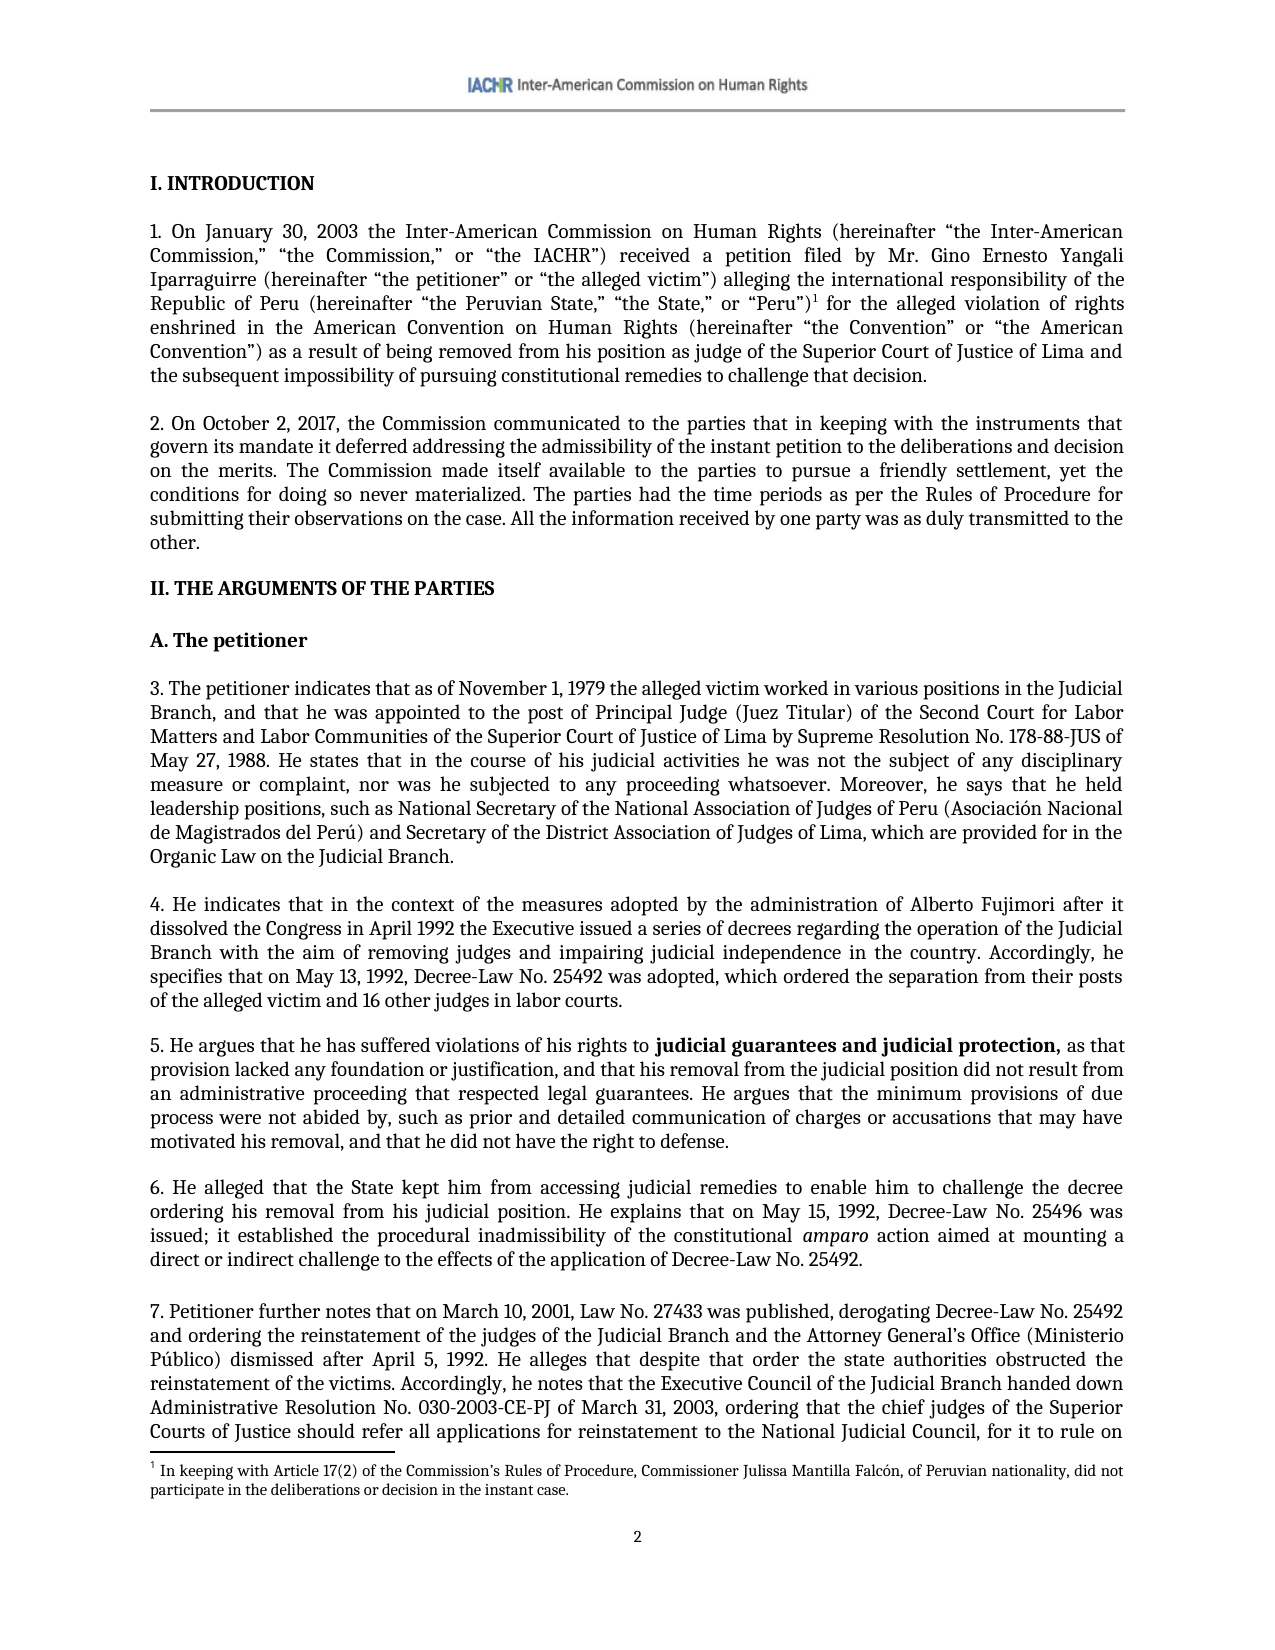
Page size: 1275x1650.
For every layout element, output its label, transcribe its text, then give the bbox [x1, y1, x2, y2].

text 2. On October 2, 2017, the Commission communicated to the parties that in keeping with the instruments that govern its mandate it deferred addressing the admissibility of the instant petition to the deliberations and decision on the merits. The Commission made itself available to the parties to pursue a friendly settlement, yet the conditions for doing so never materialized. The parties had the time periods as per the Rules of Procedure for submitting their observations on the case. All the information received by one party was as duly transmitted to the other. [150, 411, 1125, 555]
subtitle A. The petitioner [150, 629, 1125, 653]
picture [456, 75, 819, 95]
text I. INTRODUCTION [150, 172, 1087, 196]
text II. THE ARGUMENTS OF THE PARTIES [150, 576, 1087, 600]
text 6. He alleged that the State kept him from accessing judicial remedies to enable him to challenge the decree ordering his removal from his judicial position. He explains that on May 15, 1992, Decree-Law No. 25496 was issued; it established the procedural inadmissibility of the constitutional amparo action aimed at mounting a direct or indirect challenge to the effects of the application of Decree-Law No. 25492. [150, 1175, 1125, 1271]
text 1. On January 30, 2003 the Inter-American Commission on Human Rights (hereinafter “the Inter-American Commission,” “the Commission,” or “the IACHR”) received a petition filed by Mr. Gino Ernesto Yangali Iparraguirre (hereinafter “the petitioner” or “the alleged victim”) alleging the international responsibility of the Republic of Peru (hereinafter “the Peruvian State,” “the State,” or “Peru”) for the alleged violation of rights enshrined in the American Convention on Human Rights (hereinafter “the Convention” or “the American Convention”) as a result of being removed from his position as judge of the Superior Court of Justice of Lima and the subsequent impossibility of pursuing constitutional remedies to challenge that decision. [150, 219, 1125, 387]
text 3. The petitioner indicates that as of November 1, 1979 the alleged victim worked in various positions in the Judicial Branch, and that he was appointed to the post of Principal Judge (Juez Titular) of the Second Court for Labor Matters and Labor Communities of the Superior Court of Justice of Lima by Supreme Resolution No. 178-88-JUS of May 27, 1988. He states that in the course of his judicial activities he was not the subject of any disciplinary measure or complaint, nor was he subjected to any proceeding whatsoever. Moreover, he says that he held leadership positions, such as National Secretary of the National Association of Judges of Peru (Asociación Nacional de Magistrados del Perú) and Secretary of the District Association of Judges of Lima, which are provided for in the Organic Law on the Judicial Branch. [150, 677, 1125, 869]
text 4. He indicates that in the context of the measures adopted by the administration of Alberto Fujimori after it dissolved the Congress in April 1992 the Executive issued a series of decrees regarding the operation of the Judicial Branch with the aim of removing judges and impairing judicial independence in the country. Accordingly, he specifies that on May 13, 1992, Decree-Law No. 25492 was adopted, which ordered the separation from their posts of the alleged victim and 16 other judges in labor courts. [150, 893, 1125, 1012]
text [150, 1300, 1125, 1444]
text 5. He argues that he has suffered violations of his rights to judicial guarantees and judicial protection, as that provision lacked any foundation or justification, and that his removal from the judicial position did not result from an administrative proceeding that respected legal guarantees. He argues that the minimum provisions of due process were not abided by, such as prior and detailed communication of charges or accusations that may have motivated his removal, and that he did not have the right to defense. [150, 1034, 1125, 1154]
